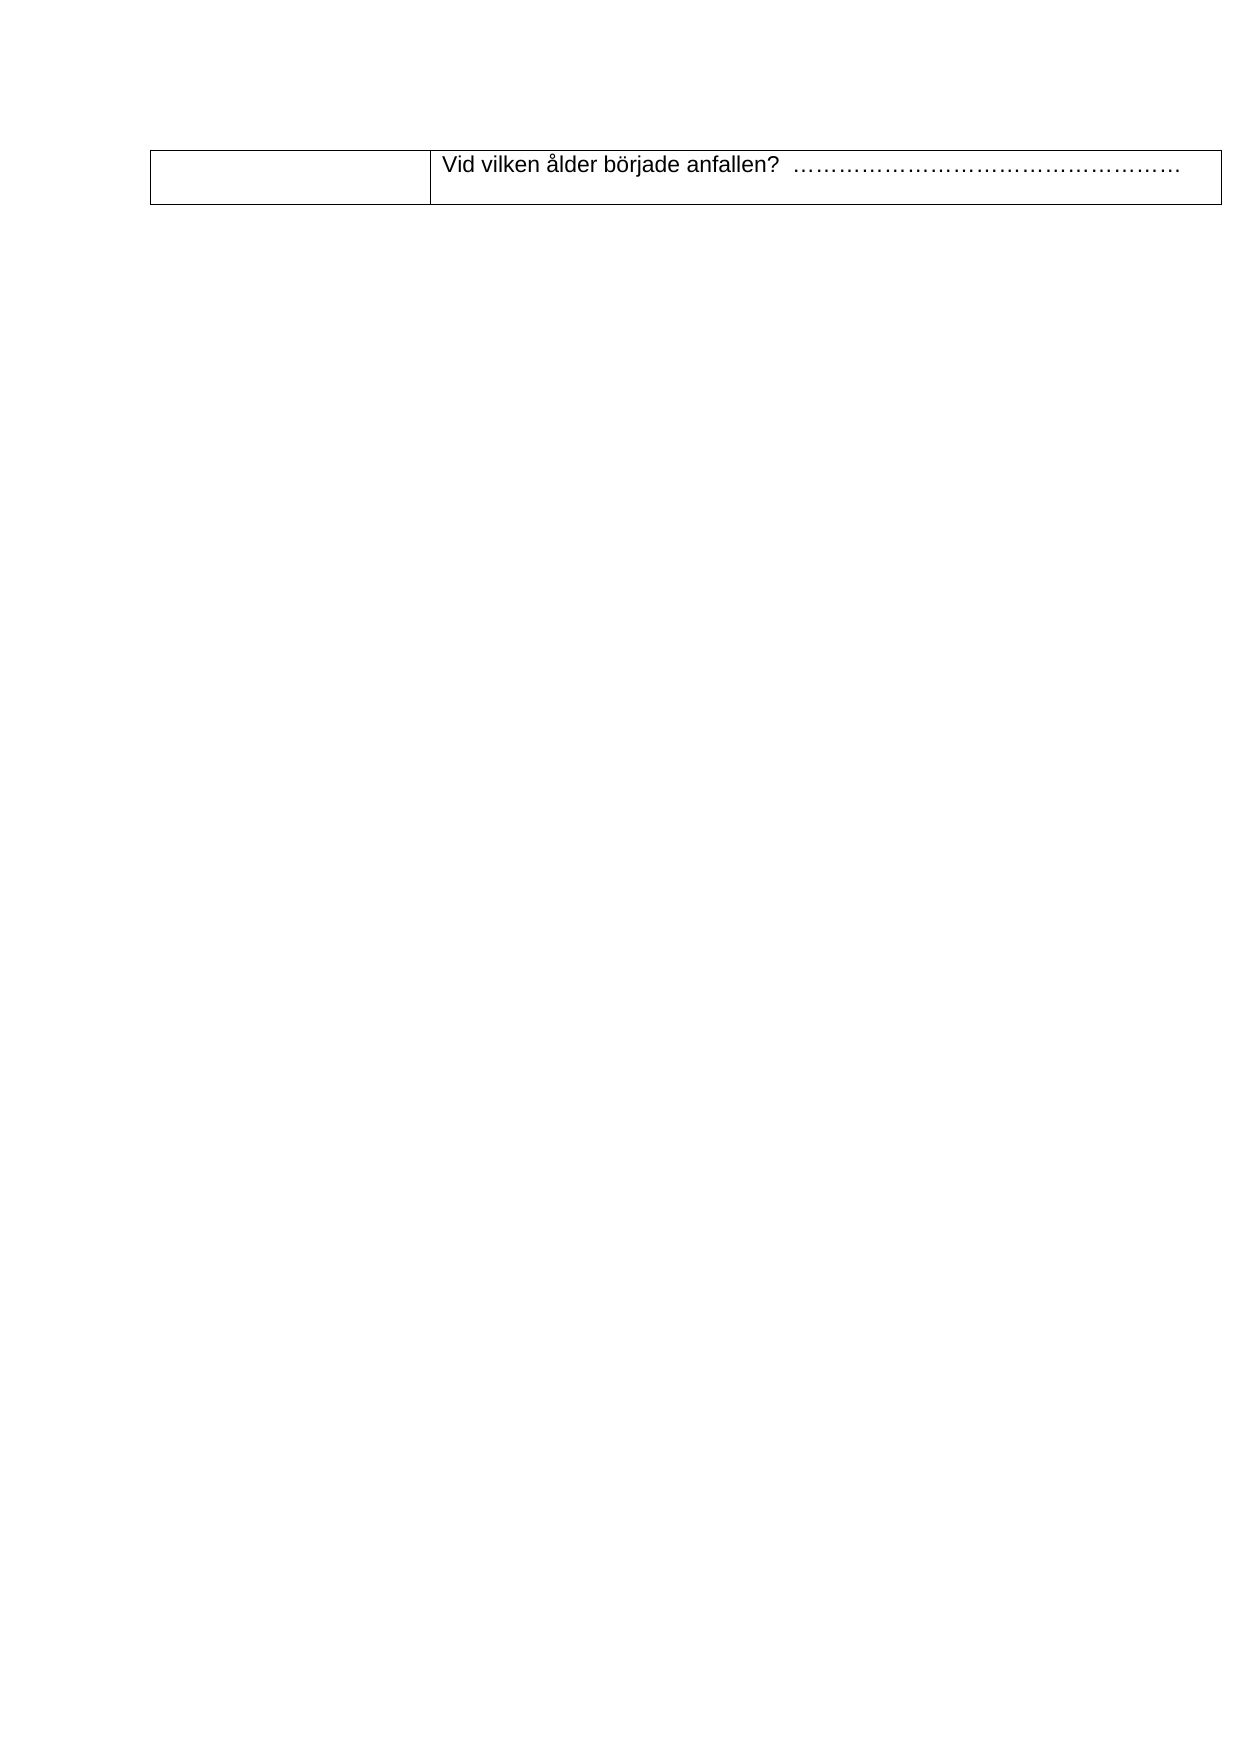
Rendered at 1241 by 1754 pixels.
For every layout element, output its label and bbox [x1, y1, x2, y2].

table_cell [431, 151, 1221, 204]
table_cell [151, 151, 430, 204]
